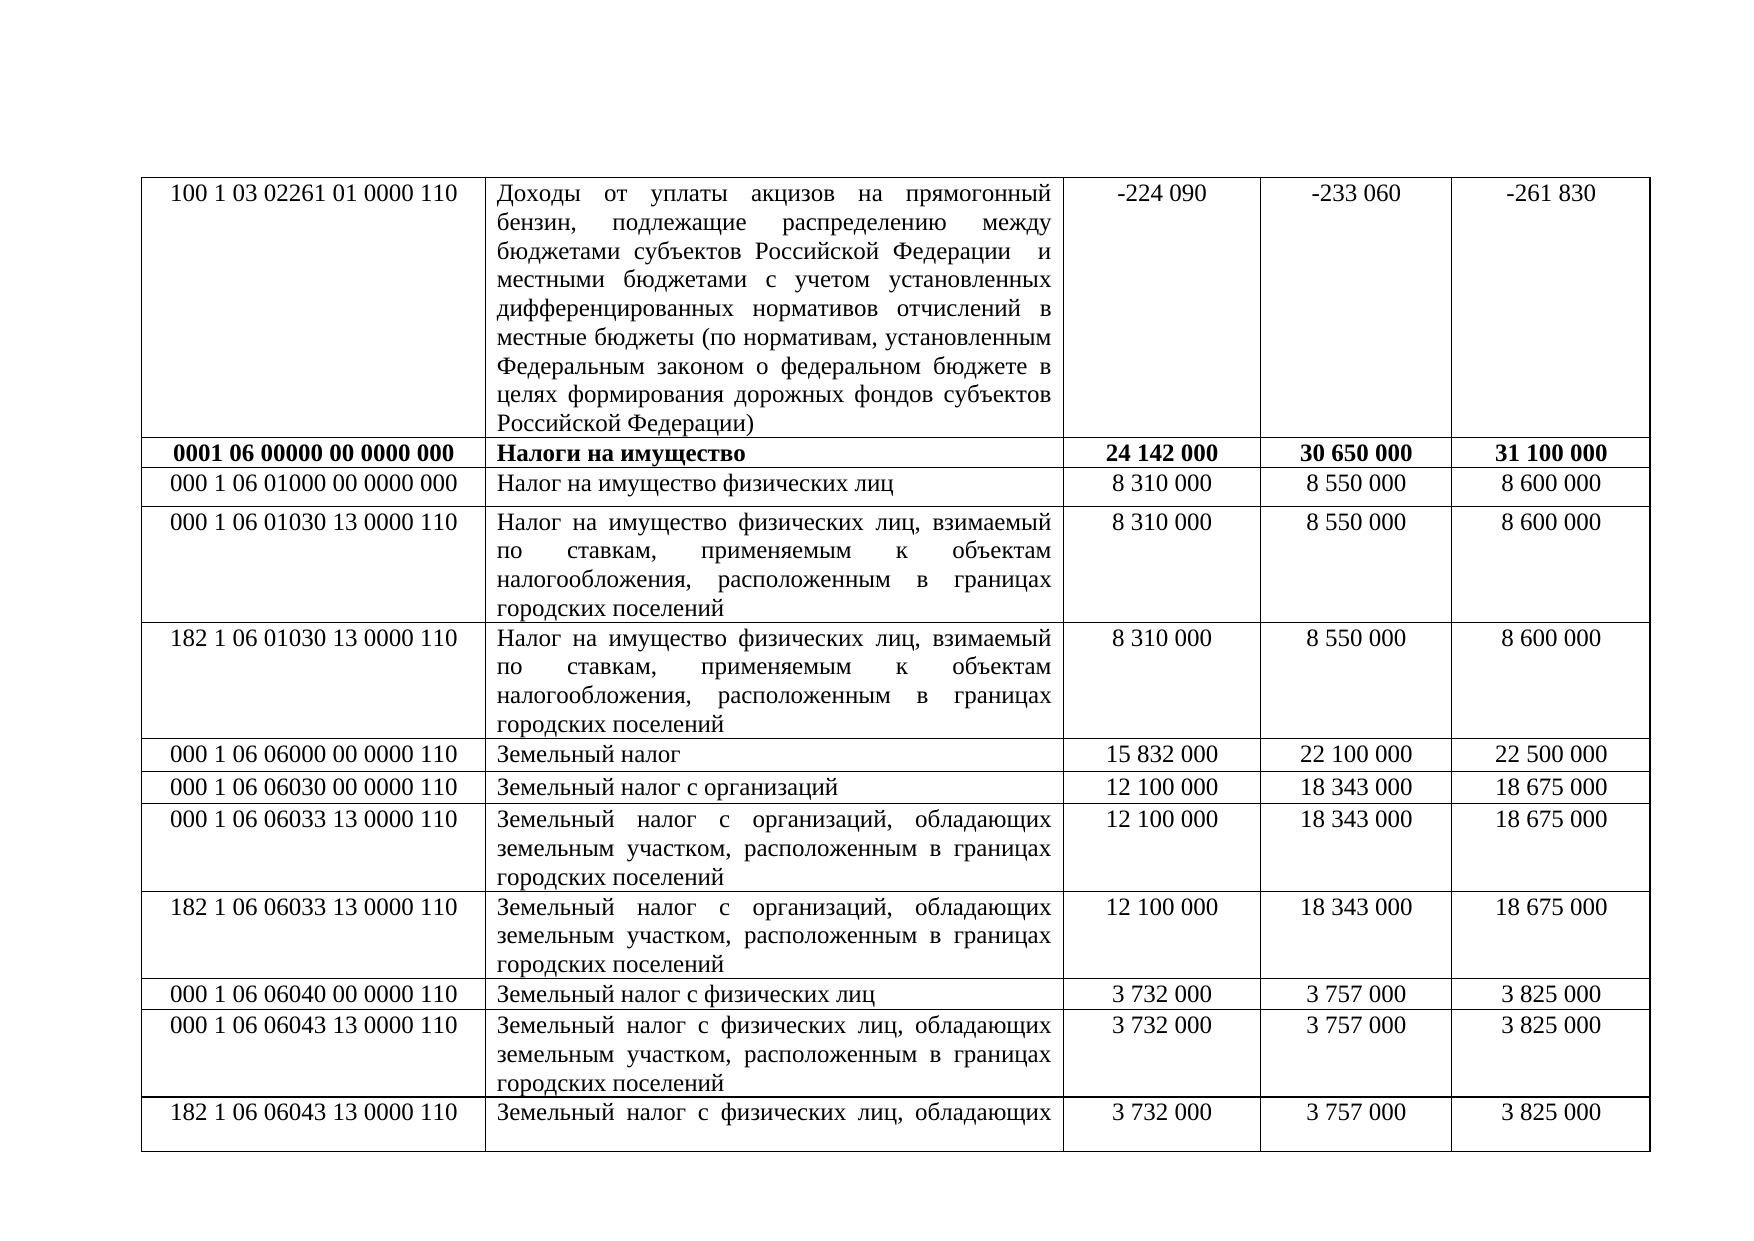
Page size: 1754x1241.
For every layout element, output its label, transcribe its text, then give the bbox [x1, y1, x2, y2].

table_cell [486, 178, 1063, 437]
table_cell 24 142 000 [1064, 438, 1260, 467]
table_cell 22 500 000 [1452, 739, 1649, 771]
table_cell -261 830 [1452, 178, 1649, 437]
table_cell Земельный налог с физических лиц, обладающих земельным участком, расположенным в границах городских поселений [486, 1010, 1063, 1096]
table_cell 3 732 000 [1064, 1098, 1260, 1151]
table_cell 18 343 000 [1261, 804, 1451, 891]
table_cell 15 832 000 [1064, 739, 1260, 771]
table_cell 12 100 000 [1064, 892, 1260, 978]
table_cell 3 825 000 [1452, 979, 1649, 1009]
table_cell 3 732 000 [1064, 979, 1260, 1009]
table_cell Налог на имущество физических лиц [486, 468, 1063, 506]
table_cell Налог на имущество физических лиц, взимаемый по ставкам, применяемым к объектам налогообложения, расположенным в границах городских поселений [486, 623, 1063, 738]
table_cell 3 825 000 [1452, 1098, 1649, 1151]
table_cell 8 600 000 [1452, 623, 1649, 738]
table_cell -233 060 [1261, 178, 1451, 437]
table_cell 000 1 06 01030 13 0000 110 [142, 507, 485, 622]
table_cell 000 1 06 06000 00 0000 110 [142, 739, 485, 771]
table_cell 000 1 06 06030 00 0000 110 [142, 772, 485, 803]
table_cell 3 825 000 [1452, 1010, 1649, 1096]
table_cell 000 1 06 01000 00 0000 000 [142, 468, 485, 506]
table_cell -224 090 [1064, 178, 1260, 437]
table_cell Налог на имущество физических лиц, взимаемый по ставкам, применяемым к объектам налогообложения, расположенным в границах городских поселений [486, 507, 1063, 622]
table_cell Земельный налог с физических лиц [486, 979, 1063, 1009]
table_cell 18 675 000 [1452, 892, 1649, 978]
table_cell 8 310 000 [1064, 507, 1260, 622]
table_cell Земельный налог с организаций [486, 772, 1063, 803]
table_cell 3 757 000 [1261, 979, 1451, 1009]
table_cell 18 343 000 [1261, 772, 1451, 803]
table_cell 182 1 06 01030 13 0000 110 [142, 623, 485, 738]
table_cell 3 757 000 [1261, 1010, 1451, 1096]
table_cell 8 600 000 [1452, 507, 1649, 622]
table_cell Земельный налог с организаций, обладающих земельным участком, расположенным в границах городских поселений [486, 804, 1063, 891]
table_cell 8 550 000 [1261, 623, 1451, 738]
table_cell 18 675 000 [1452, 772, 1649, 803]
table_cell 8 310 000 [1064, 623, 1260, 738]
table_cell 31 100 000 [1452, 438, 1649, 467]
table_cell 000 1 06 06033 13 0000 110 [142, 804, 485, 891]
table_cell 8 550 000 [1261, 507, 1451, 622]
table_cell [486, 1098, 1063, 1151]
table_cell 0001 06 00000 00 0000 000 [142, 438, 485, 467]
table_cell 22 100 000 [1261, 739, 1451, 771]
table_cell 18 343 000 [1261, 892, 1451, 978]
table_cell 12 100 000 [1064, 804, 1260, 891]
table_cell 3 732 000 [1064, 1010, 1260, 1096]
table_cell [142, 1098, 485, 1151]
table_cell 8 600 000 [1452, 468, 1649, 506]
table_cell 8 310 000 [1064, 468, 1260, 506]
table_cell 000 1 06 06043 13 0000 110 [142, 1010, 485, 1096]
table_cell 182 1 06 06033 13 0000 110 [142, 892, 485, 978]
table_cell 30 650 000 [1261, 438, 1451, 467]
table_cell 000 1 06 06040 00 0000 110 [142, 979, 485, 1009]
table_cell 18 675 000 [1452, 804, 1649, 891]
table_cell 3 757 000 [1261, 1098, 1451, 1151]
table_cell 100 1 03 02261 01 0000 110 [142, 178, 485, 437]
table_cell Земельный налог [486, 739, 1063, 771]
table_cell 12 100 000 [1064, 772, 1260, 803]
table_cell Земельный налог с организаций, обладающих земельным участком, расположенным в границах городских поселений [486, 892, 1063, 978]
table_cell 8 550 000 [1261, 468, 1451, 506]
table_cell Налоги на имущество [486, 438, 1063, 467]
